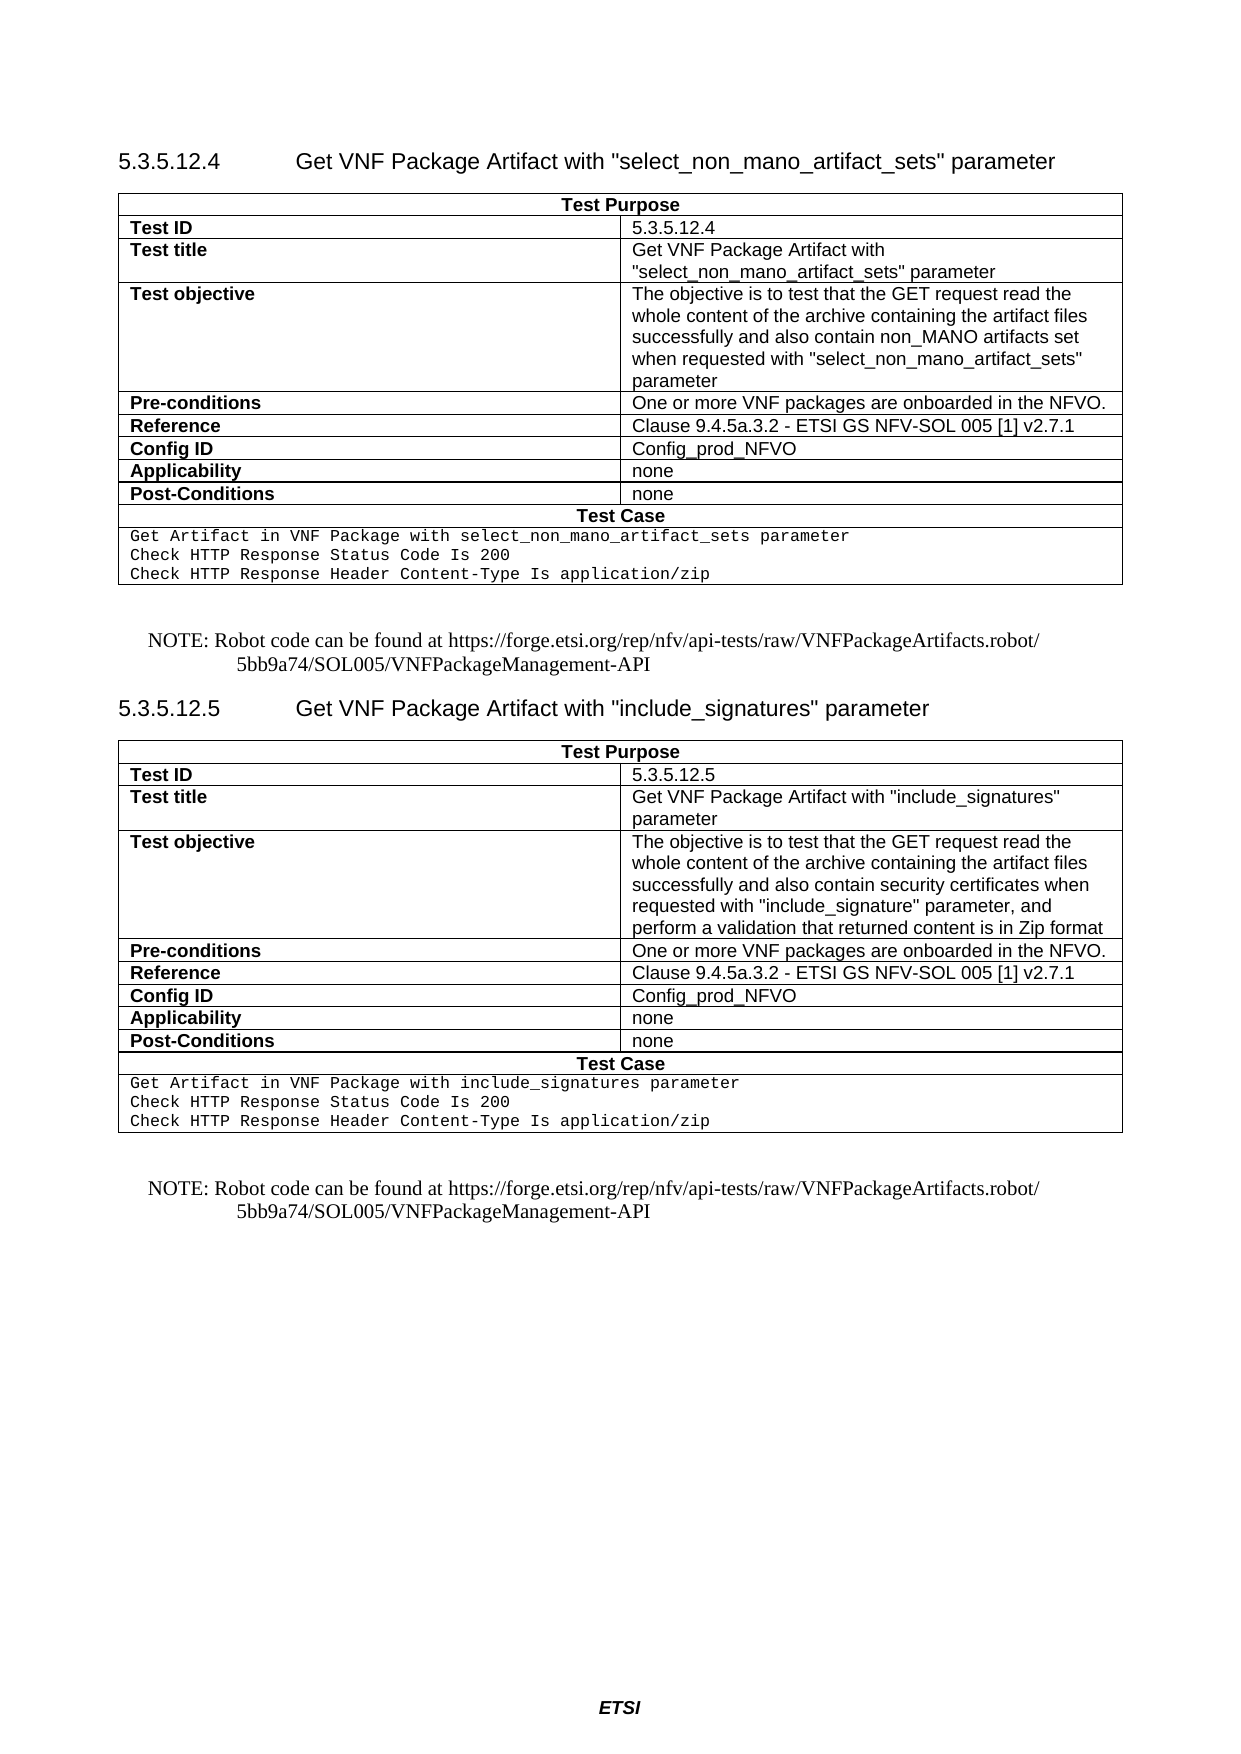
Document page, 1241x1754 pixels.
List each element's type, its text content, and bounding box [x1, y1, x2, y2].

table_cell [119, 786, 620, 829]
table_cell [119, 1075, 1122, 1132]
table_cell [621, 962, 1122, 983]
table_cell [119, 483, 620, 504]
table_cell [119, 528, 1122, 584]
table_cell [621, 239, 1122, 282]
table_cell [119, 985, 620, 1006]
text NOTE: Robot code can be found at https://forge.etsi.org/rep/nfv/api-tests/raw/VNFPackageArtifacts.robot/5bb9a74/SOL005/VNFPackageManagement-API [148, 1175, 1122, 1223]
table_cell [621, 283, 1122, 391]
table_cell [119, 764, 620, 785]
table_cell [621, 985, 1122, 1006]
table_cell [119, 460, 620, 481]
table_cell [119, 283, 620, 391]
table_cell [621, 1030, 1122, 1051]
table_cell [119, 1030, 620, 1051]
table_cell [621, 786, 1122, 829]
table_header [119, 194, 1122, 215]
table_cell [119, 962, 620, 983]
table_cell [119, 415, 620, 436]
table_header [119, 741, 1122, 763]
subtitle 5.3.5.12.4 Get VNF Package Artifact with "select_non_mano_artifact_sets" parameter [118, 148, 1122, 174]
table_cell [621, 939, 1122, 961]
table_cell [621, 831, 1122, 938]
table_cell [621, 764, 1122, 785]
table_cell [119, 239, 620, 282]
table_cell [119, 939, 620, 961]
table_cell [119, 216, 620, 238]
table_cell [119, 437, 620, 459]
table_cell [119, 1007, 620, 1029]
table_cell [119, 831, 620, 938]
text NOTE: Robot code can be found at https://forge.etsi.org/rep/nfv/api-tests/raw/VNFPackageArtifacts.robot/5bb9a74/SOL005/VNFPackageManagement-API [148, 628, 1122, 676]
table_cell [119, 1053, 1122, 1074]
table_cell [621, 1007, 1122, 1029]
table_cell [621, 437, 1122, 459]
subtitle 5.3.5.12.5 Get VNF Package Artifact with "include_signatures" parameter [118, 695, 1122, 721]
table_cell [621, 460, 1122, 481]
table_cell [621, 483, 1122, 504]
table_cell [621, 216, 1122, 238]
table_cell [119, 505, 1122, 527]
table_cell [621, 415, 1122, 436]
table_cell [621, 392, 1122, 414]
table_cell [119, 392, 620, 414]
